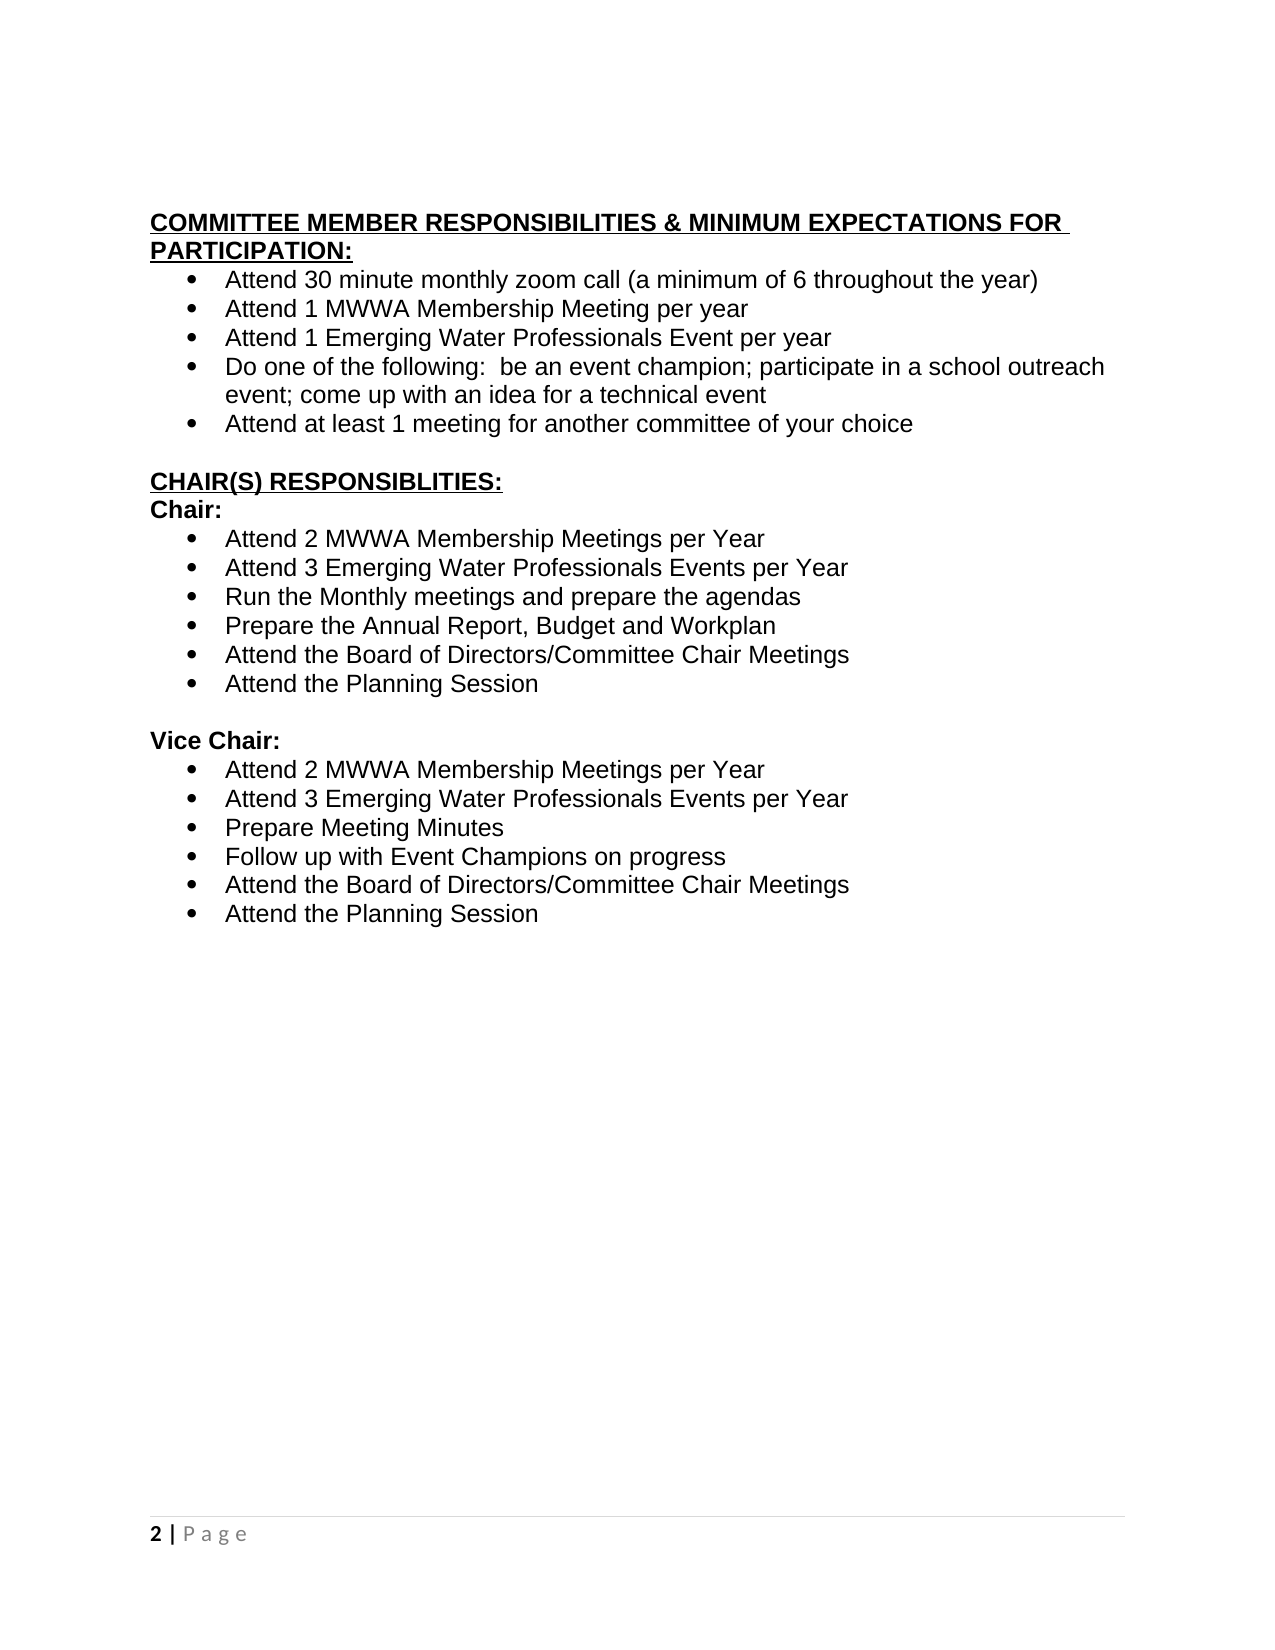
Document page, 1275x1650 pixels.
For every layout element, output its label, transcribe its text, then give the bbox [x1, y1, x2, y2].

list Attend the Planning Session [187, 668, 1125, 697]
list Prepare the Annual Report, Budget and Workplan [187, 611, 1125, 640]
list Attend 1 Emerging Water Professionals Event per year [187, 323, 1125, 352]
list Attend 2 MWWA Membership Meetings per Year [187, 755, 1125, 784]
list Attend at least 1 meeting for another committee of your choice [187, 409, 1125, 438]
list Attend 3 Emerging Water Professionals Events per Year [187, 784, 1125, 813]
list Prepare Meeting Minutes [187, 813, 1125, 841]
list Follow up with Event Champions on progress [187, 841, 1125, 870]
text Vice Chair: [150, 726, 1125, 755]
list Attend 30 minute monthly zoom call (a minimum of 6 throughout the year) [187, 265, 1125, 294]
text CHAIR(S) RESPONSIBLITIES: [150, 467, 1125, 496]
list Attend 2 MWWA Membership Meetings per Year [187, 524, 1125, 553]
list Attend 3 Emerging Water Professionals Events per Year [187, 553, 1125, 582]
text COMMITTEE MEMBER RESPONSIBILITIES & MINIMUM EXPECTATIONS FOR PARTICIPATION: [150, 207, 1125, 265]
list Do one of the following: be an event champion; participate in a school outreach event; come up with an idea for a technical event [187, 352, 1125, 409]
list Run the Monthly meetings and prepare the agendas [187, 582, 1125, 611]
list Attend the Board of Directors/Committee Chair Meetings [187, 870, 1125, 899]
list Attend the Board of Directors/Committee Chair Meetings [187, 640, 1125, 668]
list Attend 1 MWWA Membership Meeting per year [187, 294, 1125, 323]
text Chair: [150, 496, 1125, 524]
list Attend the Planning Session [187, 899, 1125, 928]
